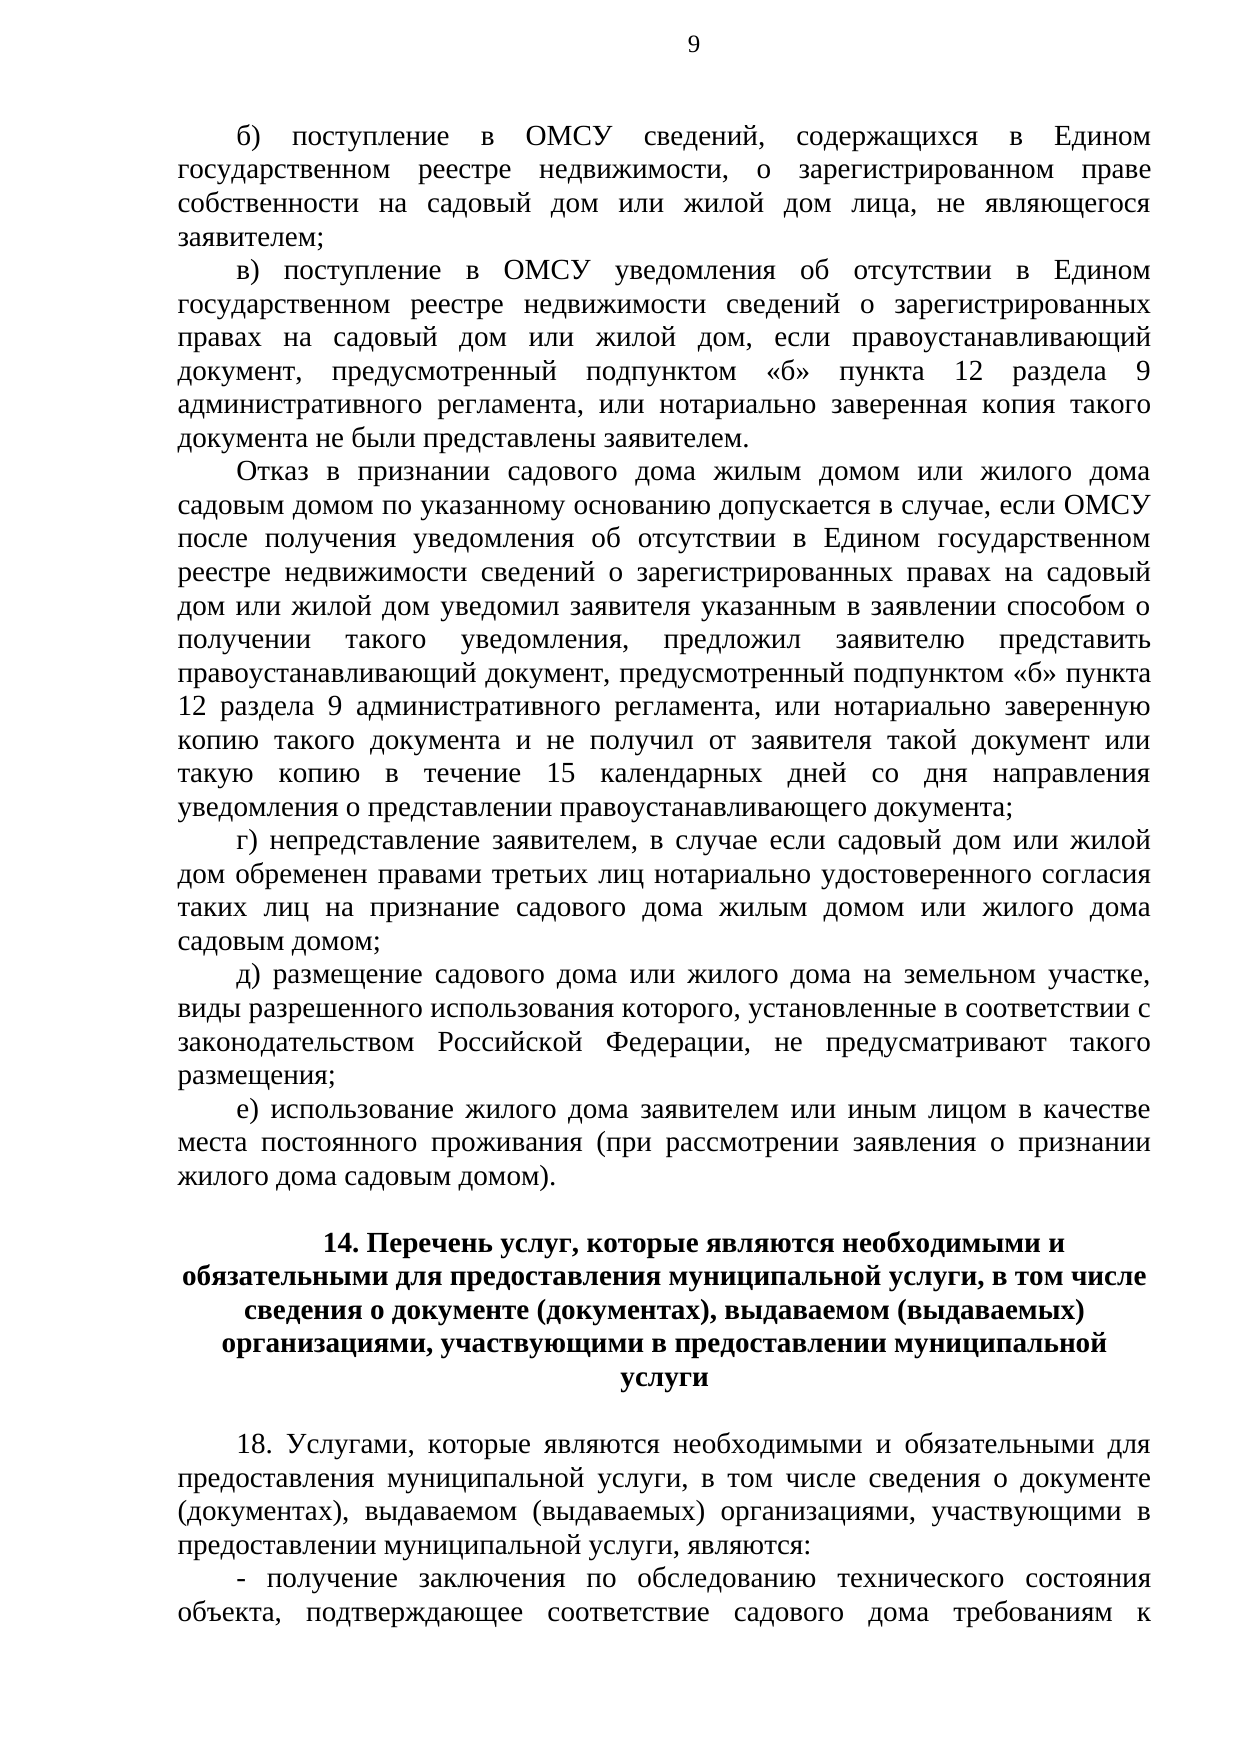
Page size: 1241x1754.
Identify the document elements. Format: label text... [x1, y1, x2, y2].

text 14. Перечень услуг, которые являются необходимыми и обязательными для предоставления муниципальной услуги, в том числе сведения о документе (документах), выдаваемом (выдаваемых) организациями, участвующими в предоставлении муниципальной услуги [177, 1225, 1152, 1393]
text Отказ в признании садового дома жилым домом или жилого дома садовым домом по указанному основанию допускается в случае, если ОМСУ после получения уведомления об отсутствии в Едином государственном реестре недвижимости сведений о зарегистрированных правах на садовый дом или жилой дом уведомил заявителя указанным в заявлении способом о получении такого уведомления, предложил заявителю представить правоустанавливающий документ, предусмотренный подпунктом «б» пункта 12 раздела 9 административного регламента, или нотариально заверенную копию такого документа и не получил от заявителя такой документ или такую копию в течение 15 календарных дней со дня направления уведомления о представлении правоустанавливающего документа; [177, 453, 1152, 822]
text е) использование жилого дома заявителем или иным лицом в качестве места постоянного проживания (при рассмотрении заявления о признании жилого дома садовым домом). [177, 1091, 1152, 1191]
text б) поступление в ОМСУ сведений, содержащихся в Едином государственном реестре недвижимости, о зарегистрированном праве собственности на садовый дом или жилой дом лица, не являющегося заявителем; [177, 118, 1152, 252]
text 18. Услугами, которые являются необходимыми и обязательными для предоставления муниципальной услуги, в том числе сведения о документе (документах), выдаваемом (выдаваемых) организациями, участвующими в предоставлении муниципальной услуги, являются: [177, 1426, 1152, 1560]
text д) размещение садового дома или жилого дома на земельном участке, виды разрешенного использования которого, установленные в соответствии с законодательством Российской Федерации, не предусматривают такого размещения; [177, 957, 1152, 1091]
text в) поступление в ОМСУ уведомления об отсутствии в Едином государственном реестре недвижимости сведений о зарегистрированных правах на садовый дом или жилой дом, если правоустанавливающий документ, предусмотренный подпунктом «б» пункта 12 раздела 9 административного регламента, или нотариально заверенная копия такого документа не были представлены заявителем. [177, 252, 1152, 453]
text г) непредставление заявителем, в случае если садовый дом или жилой дом обременен правами третьих лиц нотариально удостоверенного согласия таких лиц на признание садового дома жилым домом или жилого дома садовым домом; [177, 822, 1152, 957]
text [177, 1560, 1152, 1627]
